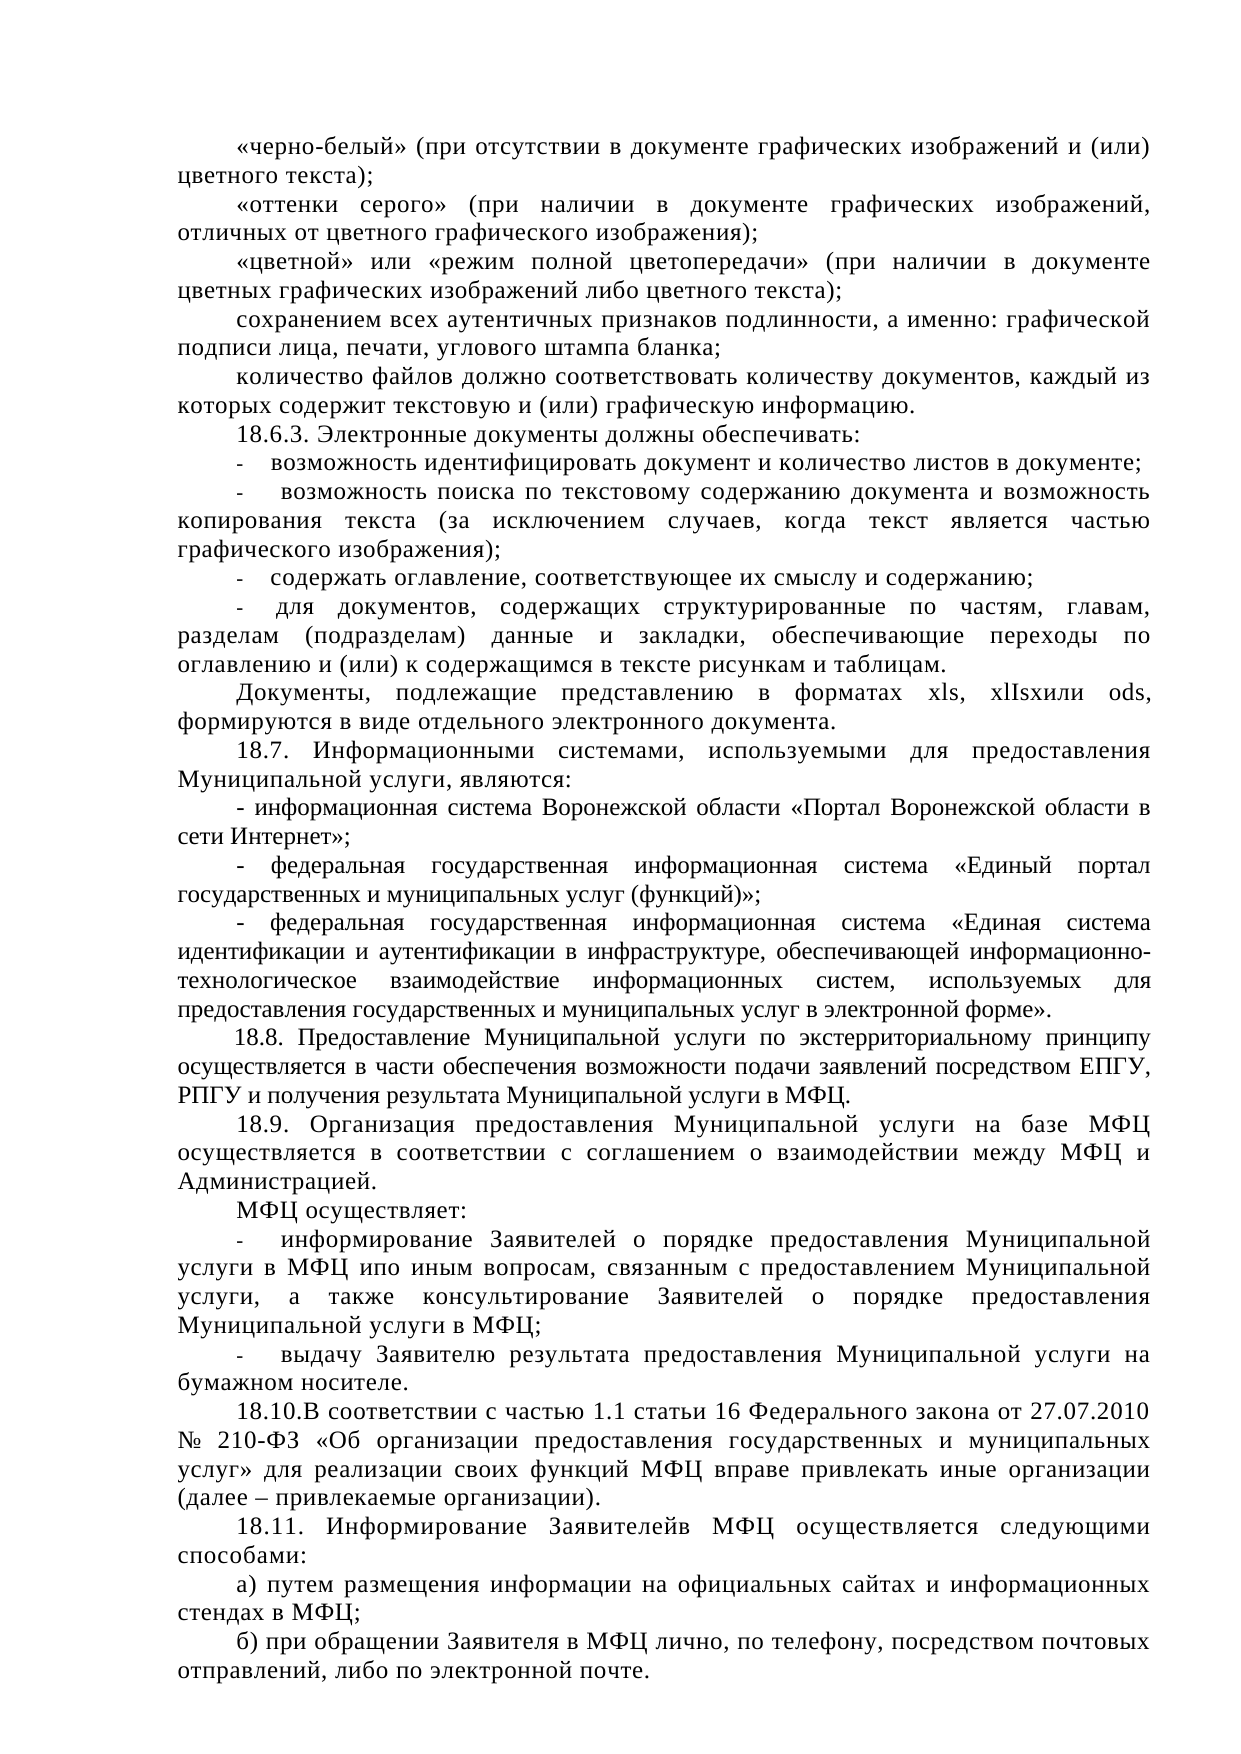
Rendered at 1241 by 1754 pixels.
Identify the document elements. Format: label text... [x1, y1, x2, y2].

text - информационная система Воронежской области «Портал Воронежской области в сети Интернет»; [177, 792, 1152, 850]
text 18.11. Информирование Заявителейв МФЦ осуществляется следующими способами: [177, 1511, 1152, 1569]
text 18.6.3. Электронные документы должны обеспечивать: [177, 419, 1152, 447]
text «цветной» или «режим полной цветопередачи» (при наличии в документе цветных графических изображений либо цветного текста); [177, 246, 1152, 304]
text 18.7. Информационными системами, используемыми для предоставления Муниципальной услуги, являются: [177, 735, 1152, 792]
text 18.9. Организация предоставления Муниципальной услуги на базе МФЦ осуществляется в соответствии с соглашением о взаимодействии между МФЦ и Администрацией. [177, 1109, 1152, 1195]
text 18.10.В соответствии с частью 1.1 статьи 16 Федерального закона от 27.07.2010 № 210-ФЗ «Об организации предоставления государственных и муниципальных услуг» для реализации своих функций МФЦ вправе привлекать иные организации (далее – привлекаемые организации). [177, 1396, 1152, 1511]
list информирование Заявителей о порядке предоставления Муниципальной услуги в МФЦ ипо иным вопросам, связанным с предоставлением Муниципальной услуги, а также консультирование Заявителей о порядке предоставления Муниципальной услуги в МФЦ; [177, 1224, 1152, 1339]
text а) путем размещения информации на официальных сайтах и информационных стендах в МФЦ; [177, 1569, 1152, 1626]
text - федеральная государственная информационная система «Единая система идентификации и аутентификации в инфраструктуре, обеспечивающей информационно-технологическое взаимодействие информационных систем, используемых для предоставления государственных и муниципальных услуг в электронной форме». [177, 907, 1152, 1022]
text «оттенки серого» (при наличии в документе графических изображений, отличных от цветного графического изображения); [177, 189, 1152, 246]
text - федеральная государственная информационная система «Единый портал государственных и муниципальных услуг (функций)»; [177, 850, 1152, 907]
text «черно-белый» (при отсутствии в документе графических изображений и (или) цветного текста); [177, 131, 1152, 189]
text сохранением всех аутентичных признаков подлинности, а именно: графической подписи лица, печати, углового штампа бланка; [177, 304, 1152, 361]
text Документы, подлежащие представлению в форматах xls, xlIsxили ods, формируются в виде отдельного электронного документа. [177, 677, 1152, 735]
list возможность идентифицировать документ и количество листов в документе; [177, 447, 1152, 476]
text количество файлов должно соответствовать количеству документов, каждый из которых содержит текстовую и (или) графическую информацию. [177, 361, 1152, 419]
list содержать оглавление, соответствующее их смыслу и содержанию; [177, 562, 1152, 591]
text МФЦ осуществляет: [177, 1195, 1152, 1224]
list выдачу Заявителю результата предоставления Муниципальной услуги на бумажном носителе. [177, 1339, 1152, 1396]
list для документов, содержащих структурированные по частям, главам, разделам (подразделам) данные и закладки, обеспечивающие переходы по оглавлению и (или) к содержащимся в тексте рисункам и таблицам. [177, 591, 1152, 677]
text 18.8. Предоставление Муниципальной услуги по экстерриториальному принципу осуществляется в части обеспечения возможности подачи заявлений посредством ЕПГУ, РПГУ и получения результата Муниципальной услуги в МФЦ. [177, 1022, 1152, 1109]
text б) при обращении Заявителя в МФЦ лично, по телефону, посредством почтовых отправлений, либо по электронной почте. [177, 1626, 1152, 1684]
list возможность поиска по текстовому содержанию документа и возможность копирования текста (за исключением случаев, когда текст является частью графического изображения); [177, 476, 1152, 562]
